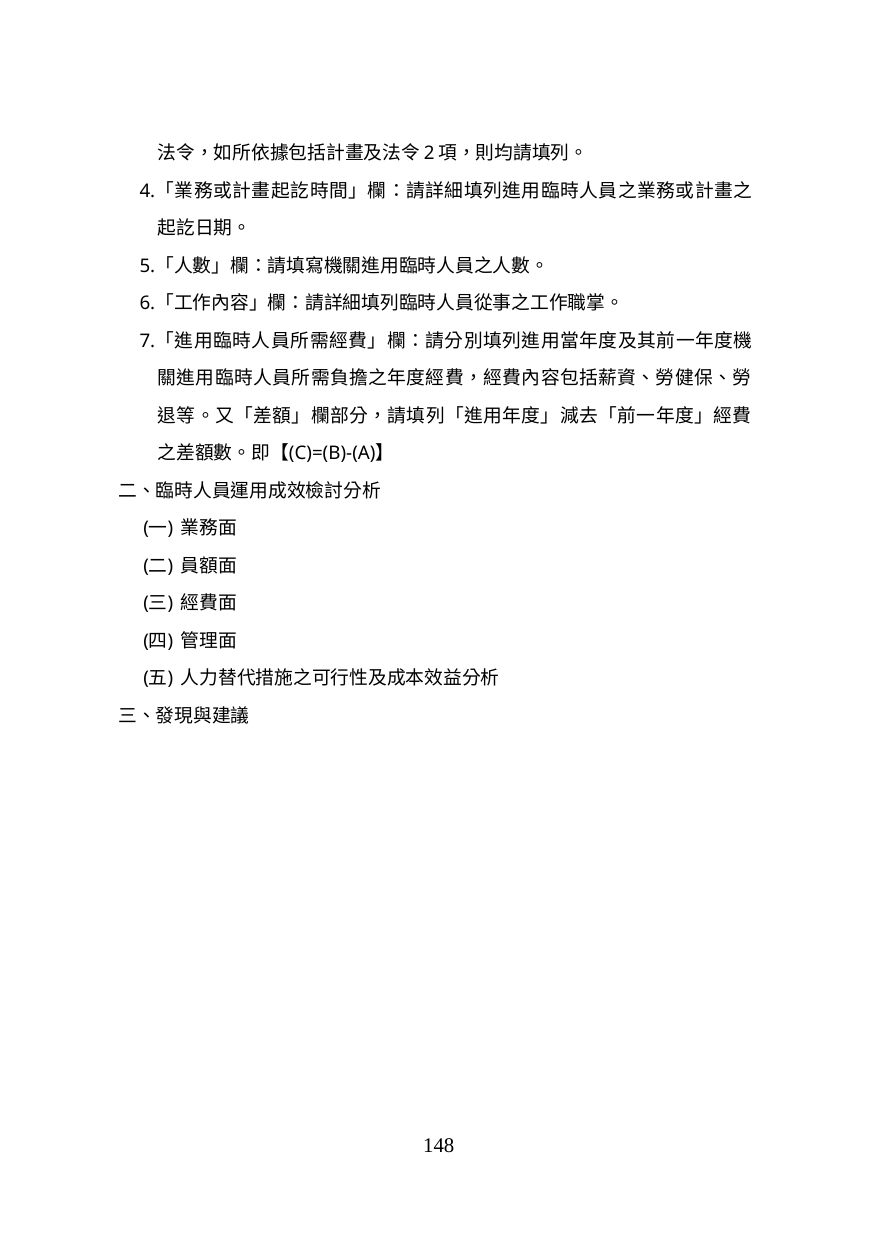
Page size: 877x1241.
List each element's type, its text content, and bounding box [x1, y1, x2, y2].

list 管理面 [143, 620, 753, 658]
text 7.「進用臨時人員所需經費」欄：請分別填列進用當年度及其前一年度機關進用臨時人員所需負擔之年度經費，經費內容包括薪資、勞健保、勞退等。又「差額」欄部分，請填列「進用年度」減去「前一年度」經費之差額數。即【(C)=(B)-(A)】 [139, 320, 753, 470]
text 三、發現與建議 [118, 695, 753, 733]
text 6.「工作內容」欄：請詳細填列臨時人員從事之工作職掌。 [139, 283, 753, 320]
text 5.「人數」欄：請填寫機關進用臨時人員之人數。 [139, 245, 753, 283]
list 業務面 [143, 508, 753, 545]
list 人力替代措施之可行性及成本效益分析 [143, 658, 753, 695]
text 二、臨時人員運用成效檢討分析 [118, 470, 753, 508]
list 員額面 [143, 545, 753, 583]
text 4.「業務或計畫起訖時間」欄：請詳細填列進用臨時人員之業務或計畫之起訖日期。 [139, 170, 753, 245]
list 經費面 [143, 583, 753, 620]
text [139, 133, 753, 170]
